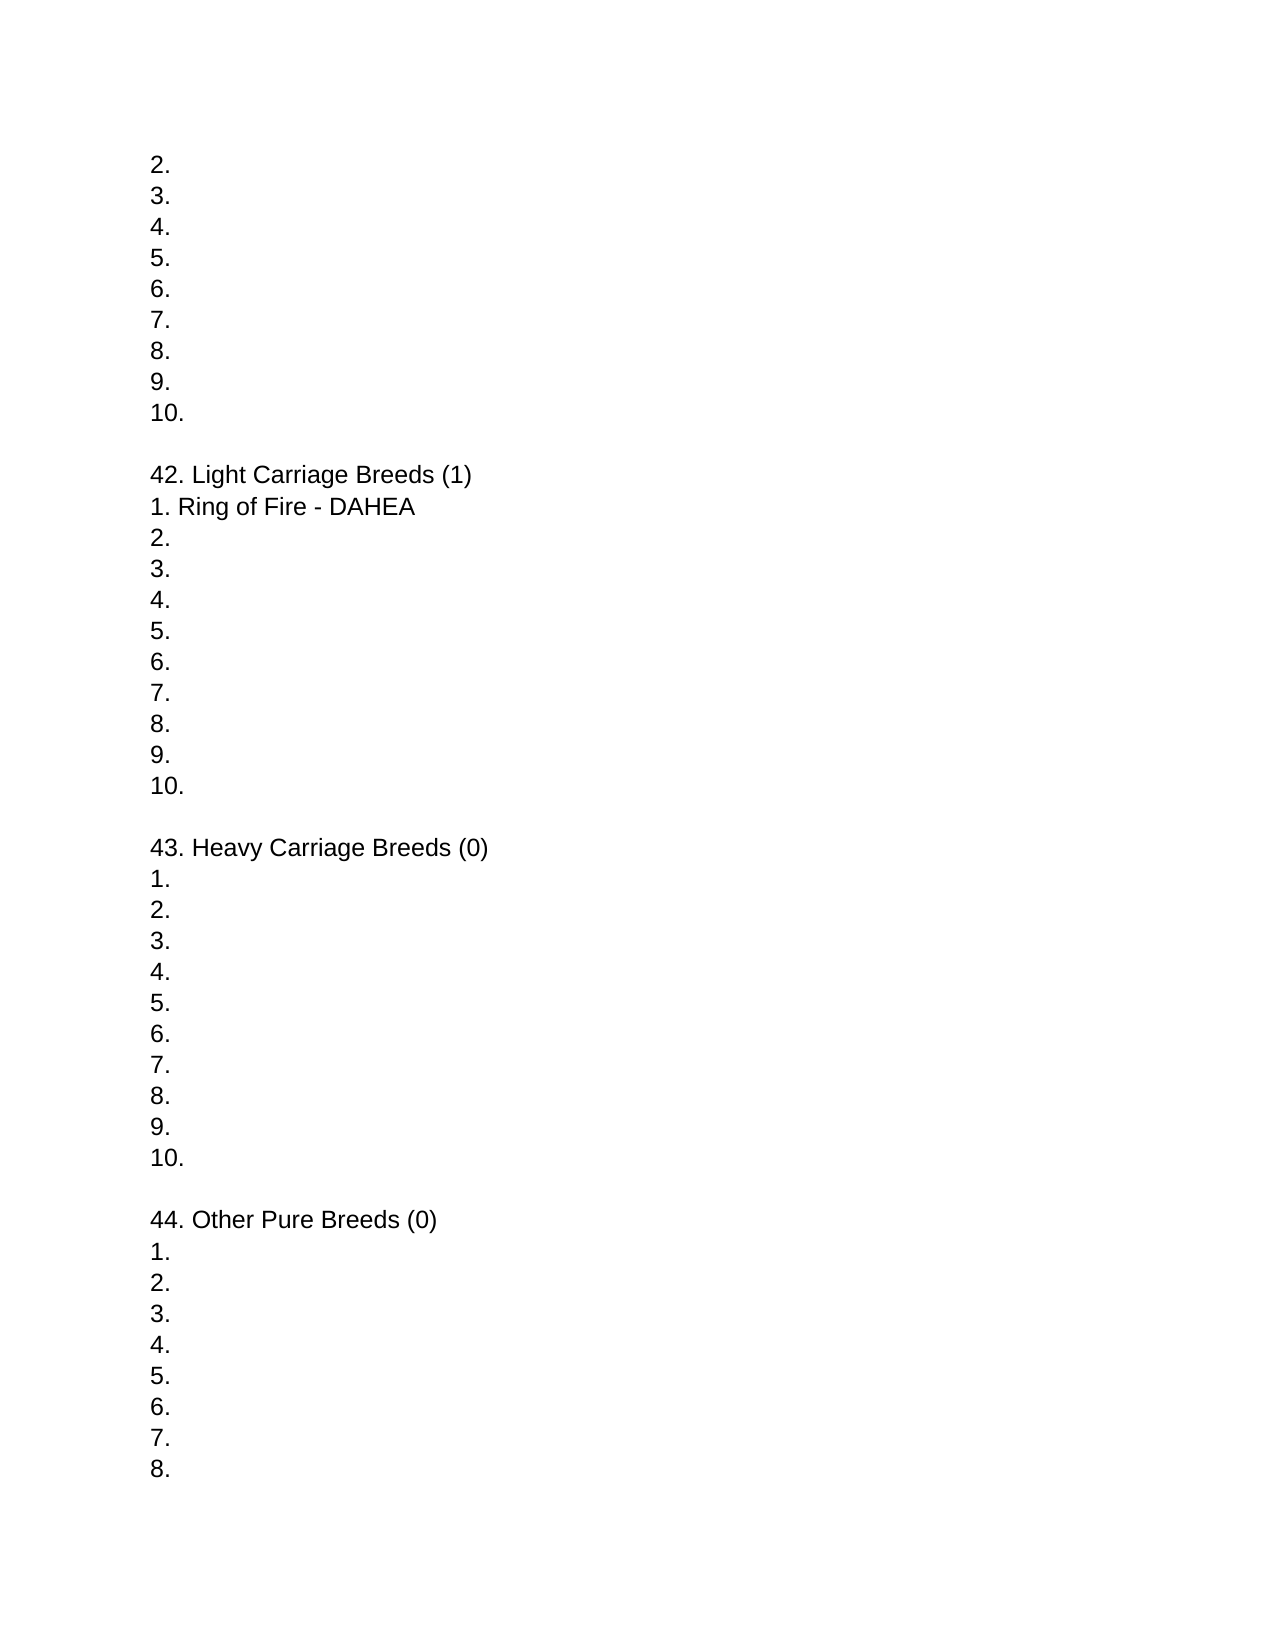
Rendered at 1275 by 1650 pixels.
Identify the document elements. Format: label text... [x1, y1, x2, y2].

text 5. [150, 616, 1125, 644]
text 6. [150, 1392, 1125, 1420]
text 10. [150, 1143, 1125, 1172]
text 1. Ring of Fire - DAHEA [150, 491, 1125, 520]
text 3. [150, 926, 1125, 955]
text 1. [150, 1236, 1125, 1265]
text 2. [150, 895, 1125, 924]
text 7. [150, 1050, 1125, 1079]
text 3. [150, 181, 1125, 210]
text 3. [150, 553, 1125, 582]
text 9. [150, 1112, 1125, 1141]
text 5. [150, 1361, 1125, 1389]
text 4. [150, 957, 1125, 986]
text 4. [150, 212, 1125, 241]
text 8. [150, 1081, 1125, 1110]
text 2. [150, 1267, 1125, 1296]
text 43. Heavy Carriage Breeds (0) [150, 833, 1125, 862]
text 2. [150, 522, 1125, 551]
text 2. [150, 150, 1125, 179]
text 6. [150, 1019, 1125, 1048]
text 9. [150, 740, 1125, 768]
text 6. [150, 647, 1125, 675]
text 7. [150, 1423, 1125, 1451]
text 1. [150, 864, 1125, 893]
text 4. [150, 1329, 1125, 1358]
text 4. [150, 584, 1125, 613]
text 42. Light Carriage Breeds (1) [150, 460, 1125, 489]
text 5. [150, 988, 1125, 1017]
text 8. [150, 709, 1125, 737]
text 8. [150, 1454, 1125, 1482]
text 8. [150, 336, 1125, 365]
text 7. [150, 305, 1125, 334]
text 7. [150, 678, 1125, 706]
text 3. [150, 1298, 1125, 1327]
text 10. [150, 398, 1125, 427]
text 6. [150, 274, 1125, 303]
text 10. [150, 771, 1125, 799]
text 44. Other Pure Breeds (0) [150, 1205, 1125, 1234]
text 5. [150, 243, 1125, 272]
text 9. [150, 367, 1125, 396]
